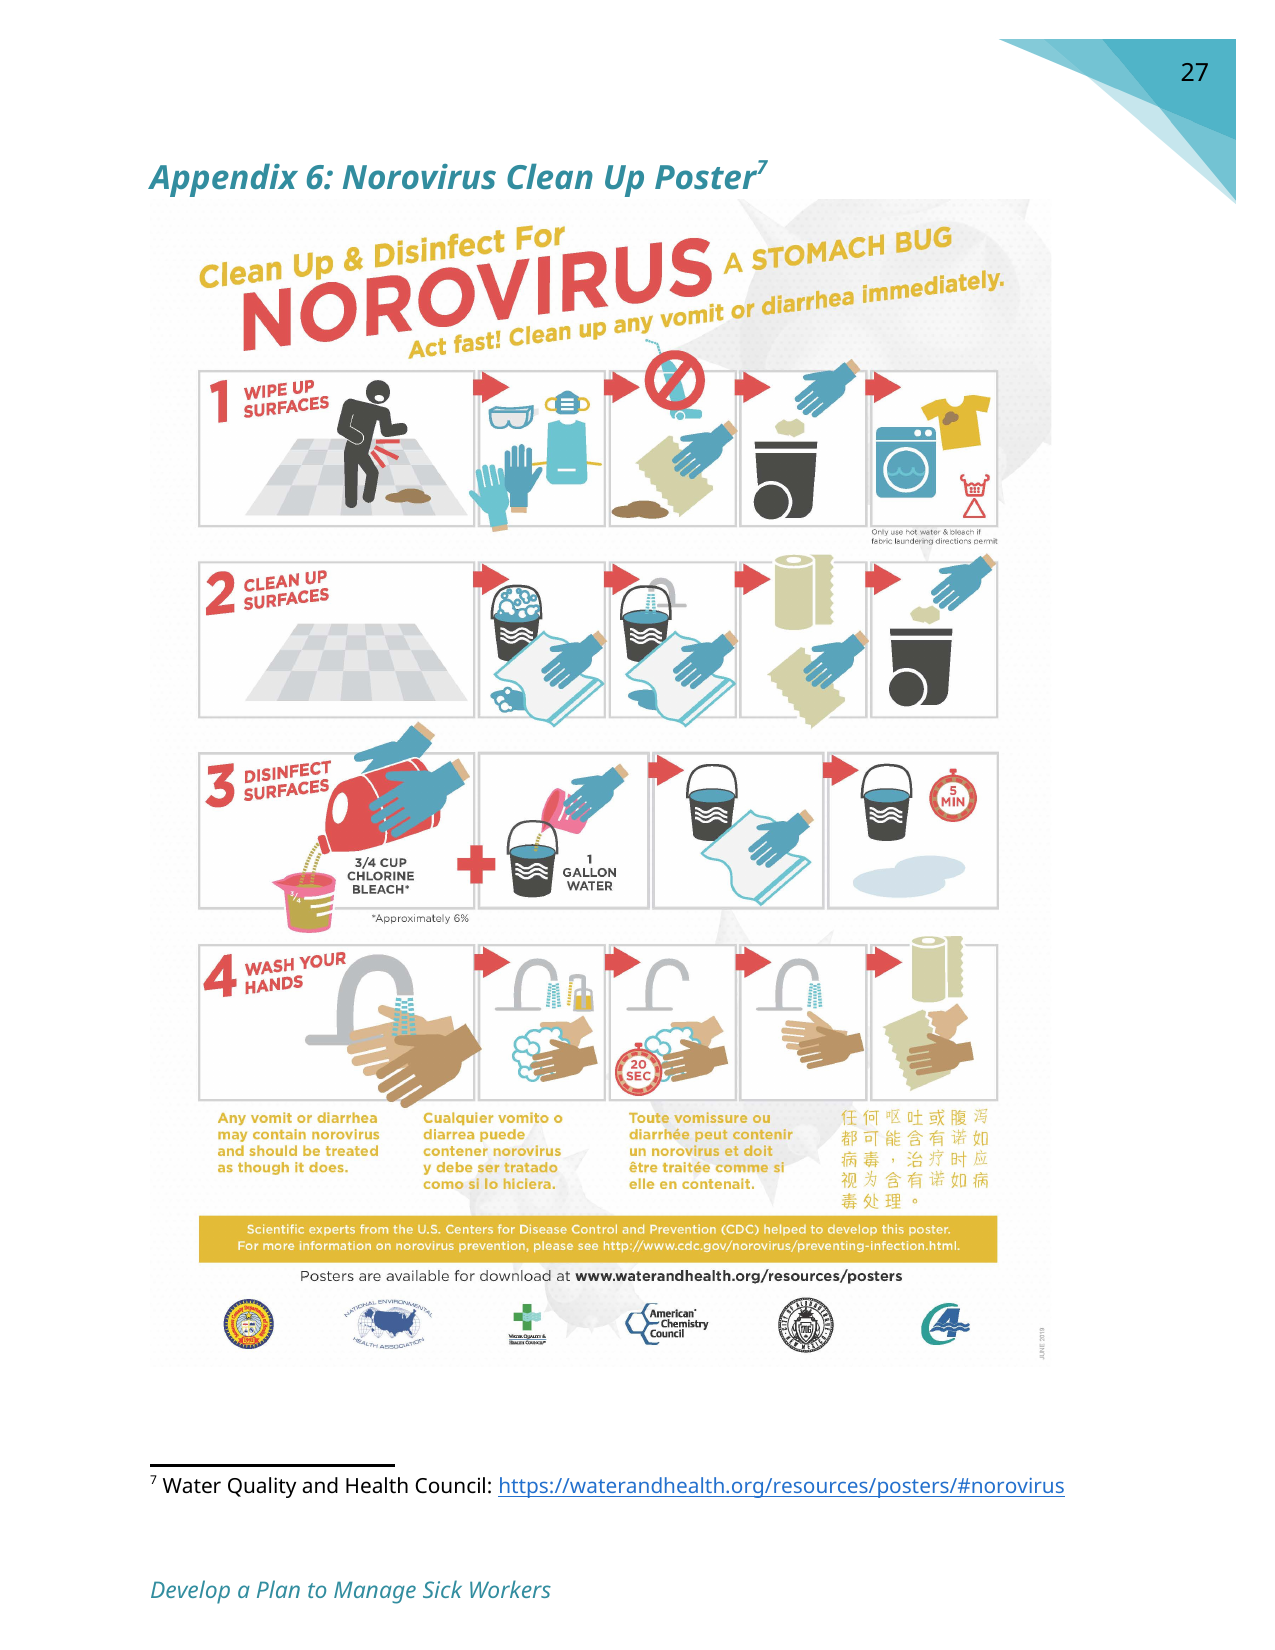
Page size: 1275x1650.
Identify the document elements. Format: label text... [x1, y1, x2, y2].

subtitle Appendix 6: Norovirus Clean Up Poster [150, 154, 1125, 199]
picture [150, 39, 1236, 1367]
